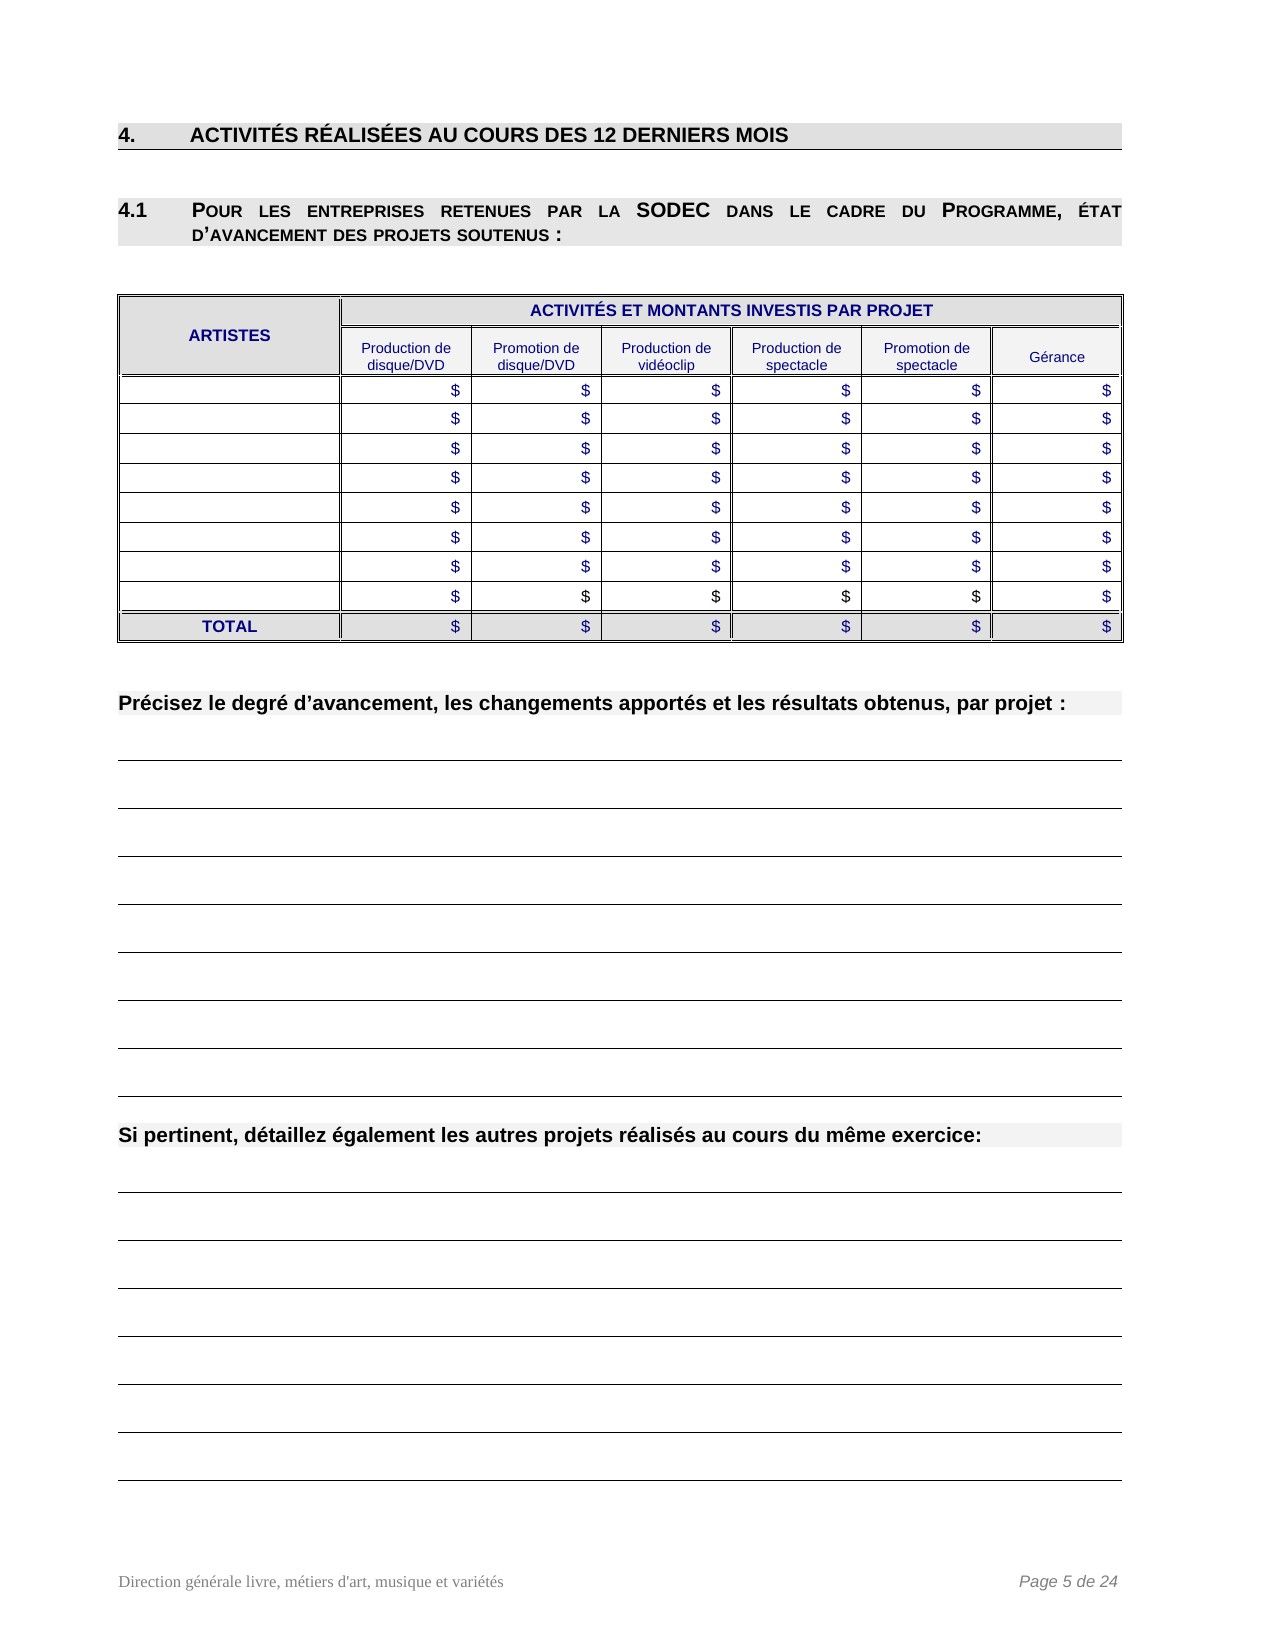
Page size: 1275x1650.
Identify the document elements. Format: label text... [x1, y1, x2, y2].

table_cell Production de disque/DVD [342, 328, 471, 374]
text Si pertinent, détaillez également les autres projets réalisés au cours du même exercice: [118, 1123, 1122, 1147]
table_cell $ [341, 614, 471, 640]
table_cell [120, 523, 339, 551]
table_cell $ [342, 523, 471, 551]
table_cell Production de vidéoclip [602, 328, 730, 374]
table_cell $ [472, 404, 601, 433]
table_cell $ [993, 552, 1121, 581]
table_cell $ [472, 523, 601, 551]
table_cell Gérance [993, 325, 1121, 374]
text 4. ACTIVITÉS RÉALISÉES AU COURS DES 12 DERNIERS MOIS [118, 123, 1122, 149]
table_cell $ [862, 377, 990, 403]
table_cell $ [342, 404, 471, 433]
table_cell [120, 493, 339, 522]
table_cell [120, 374, 339, 403]
table_cell $ [862, 610, 992, 640]
table_cell $ [342, 377, 471, 403]
table_cell $ [602, 523, 730, 551]
table_cell $ [993, 464, 1121, 492]
table_cell $ [862, 404, 990, 433]
table_cell $ [602, 582, 730, 610]
table_cell $ [472, 614, 601, 640]
table_cell $ [993, 493, 1121, 522]
table_cell [120, 404, 339, 433]
table_cell $ [472, 582, 601, 610]
table_cell $ [993, 434, 1121, 462]
table_cell $ [733, 582, 861, 610]
table_cell $ [993, 374, 1121, 403]
table_header ACTIVITÉS ET MONTANTS INVESTIS PAR PROJET [341, 297, 1121, 324]
table_cell TOTAL [118, 610, 341, 640]
table_cell $ [732, 614, 861, 640]
table_cell $ [342, 552, 471, 581]
table_cell $ [472, 464, 601, 492]
table_cell [120, 434, 339, 462]
table_cell Promotion de disque/DVD [472, 328, 601, 374]
table_cell $ [733, 493, 861, 522]
table_cell $ [733, 552, 861, 581]
table_cell $ [862, 523, 990, 551]
table_cell $ [733, 434, 861, 462]
text 4.1 Pour les entreprises retenues par cadre du Programme, état d’avancement des projets soutenus : [118, 198, 1122, 246]
table_cell $ [342, 464, 471, 492]
table_header ARTISTES [118, 295, 341, 374]
table_cell $ [602, 464, 730, 492]
table_cell $ [993, 523, 1121, 551]
table_cell $ [602, 434, 730, 462]
table_cell $ [342, 493, 471, 522]
table_cell $ [602, 377, 730, 403]
table_cell $ [342, 582, 471, 610]
table_cell [120, 582, 339, 610]
table_cell [120, 552, 339, 581]
table_cell Production de spectacle [733, 328, 861, 374]
table_cell $ [862, 464, 990, 492]
table_cell [120, 464, 339, 492]
table_cell $ [733, 404, 861, 433]
table_cell $ [993, 404, 1121, 433]
table_cell $ [733, 464, 861, 492]
table_cell $ [862, 493, 990, 522]
table_cell $ [862, 552, 990, 581]
table_cell $ [602, 404, 730, 433]
table_cell Promotion de spectacle [862, 328, 990, 374]
table_cell $ [602, 493, 730, 522]
table_cell $ [472, 434, 601, 462]
text Précisez le degré d’avancement, les changements apportés et les résultats obtenus, par projet : [118, 691, 1122, 715]
table_cell $ [733, 377, 861, 403]
table_cell $ [862, 582, 990, 610]
table_cell $ [602, 610, 732, 640]
table_cell $ [992, 610, 1122, 640]
table_cell $ [993, 582, 1121, 610]
table_cell $ [733, 523, 861, 551]
table_cell $ [862, 434, 990, 462]
table_cell $ [602, 552, 730, 581]
table_cell $ [472, 493, 601, 522]
table_cell $ [472, 552, 601, 581]
table_cell $ [472, 377, 601, 403]
table_cell $ [342, 434, 471, 462]
